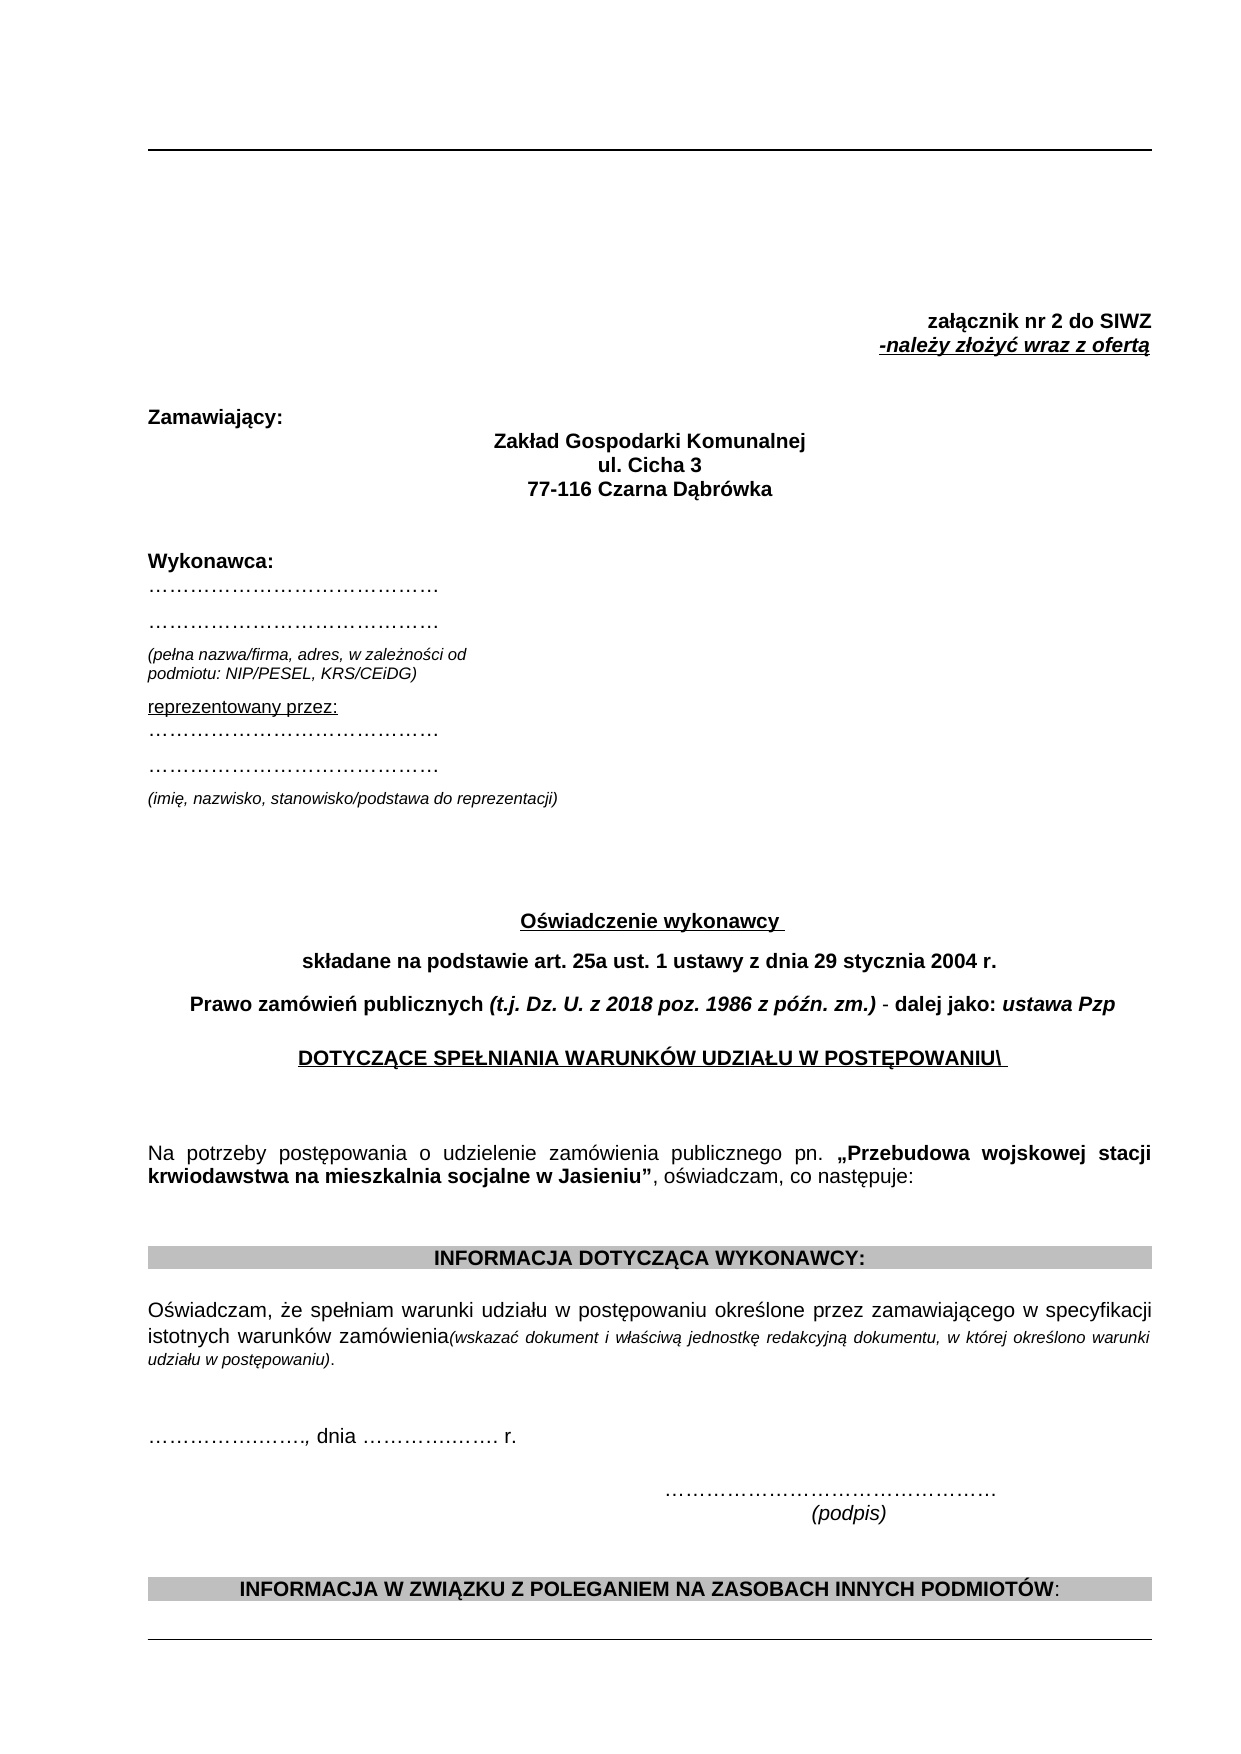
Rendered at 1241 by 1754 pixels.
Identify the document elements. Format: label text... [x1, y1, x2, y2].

text reprezentowany przez: [148, 695, 1152, 717]
text …………………………………… [148, 609, 1152, 633]
text załącznik nr 2 do SIWZ [148, 309, 1152, 333]
text (pełna nazwa/firma, adres, w zależności od [148, 644, 1152, 664]
text …………………………………… [148, 753, 1152, 777]
text -należy złożyć wraz z ofertą [148, 333, 1152, 357]
text Na potrzeby postępowania o udzielenie zamówienia publicznego pn. „Przebudowa wojskowej stacji krwiodawstwa na mieszkalnia socjalne w Jasieniu”, oświadczam, co następuje: [148, 1140, 1152, 1188]
text ul. Cicha 3 [148, 453, 1152, 477]
text Prawo zamówień publicznych (t.j. Dz. U. z 2018 poz. 1986 z późn. zm.) - dalej jako: ustawa Pzp [148, 991, 1152, 1015]
text DOTYCZĄCE SPEŁNIANIA WARUNKÓW UDZIAŁU W POSTĘPOWANIU\ [148, 1045, 1152, 1069]
text …………….……., dnia ………….……. r. [148, 1424, 1152, 1448]
text Oświadczam, że spełniam warunki udziału w postępowaniu określone przez zamawiającego w specyfikacji istotnych warunków zamówienia(wskazać dokument i właściwą jednostkę redakcyjną dokumentu, w której określono warunki udziału w postępowaniu). [148, 1298, 1152, 1369]
text Wykonawca: [148, 549, 1152, 573]
text Oświadczenie wykonawcy [148, 909, 1152, 933]
text (imię, nazwisko, stanowisko/podstawa do reprezentacji) [148, 789, 1152, 808]
text …………………………………… [148, 717, 1152, 741]
text ………………………………………… [148, 1477, 1152, 1501]
text INFORMACJA DOTYCZĄCA WYKONAWCY: [148, 1246, 1152, 1269]
text INFORMACJA W ZWIĄZKU Z POLEGANIEM NA ZASOBACH INNYCH PODMIOTÓW: [148, 1577, 1152, 1601]
text 77-116 Czarna Dąbrówka [148, 477, 1152, 501]
text Zamawiający: [148, 405, 1152, 429]
text podmiotu: NIP/PESEL, KRS/CEiDG) [148, 664, 1152, 683]
text …………………………………… [148, 573, 1152, 597]
text (podpis) [738, 1501, 1152, 1524]
text Zakład Gospodarki Komunalnej [148, 429, 1152, 453]
text składane na podstawie art. 25a ust. 1 ustawy z dnia 29 stycznia 2004 r. [148, 949, 1152, 973]
